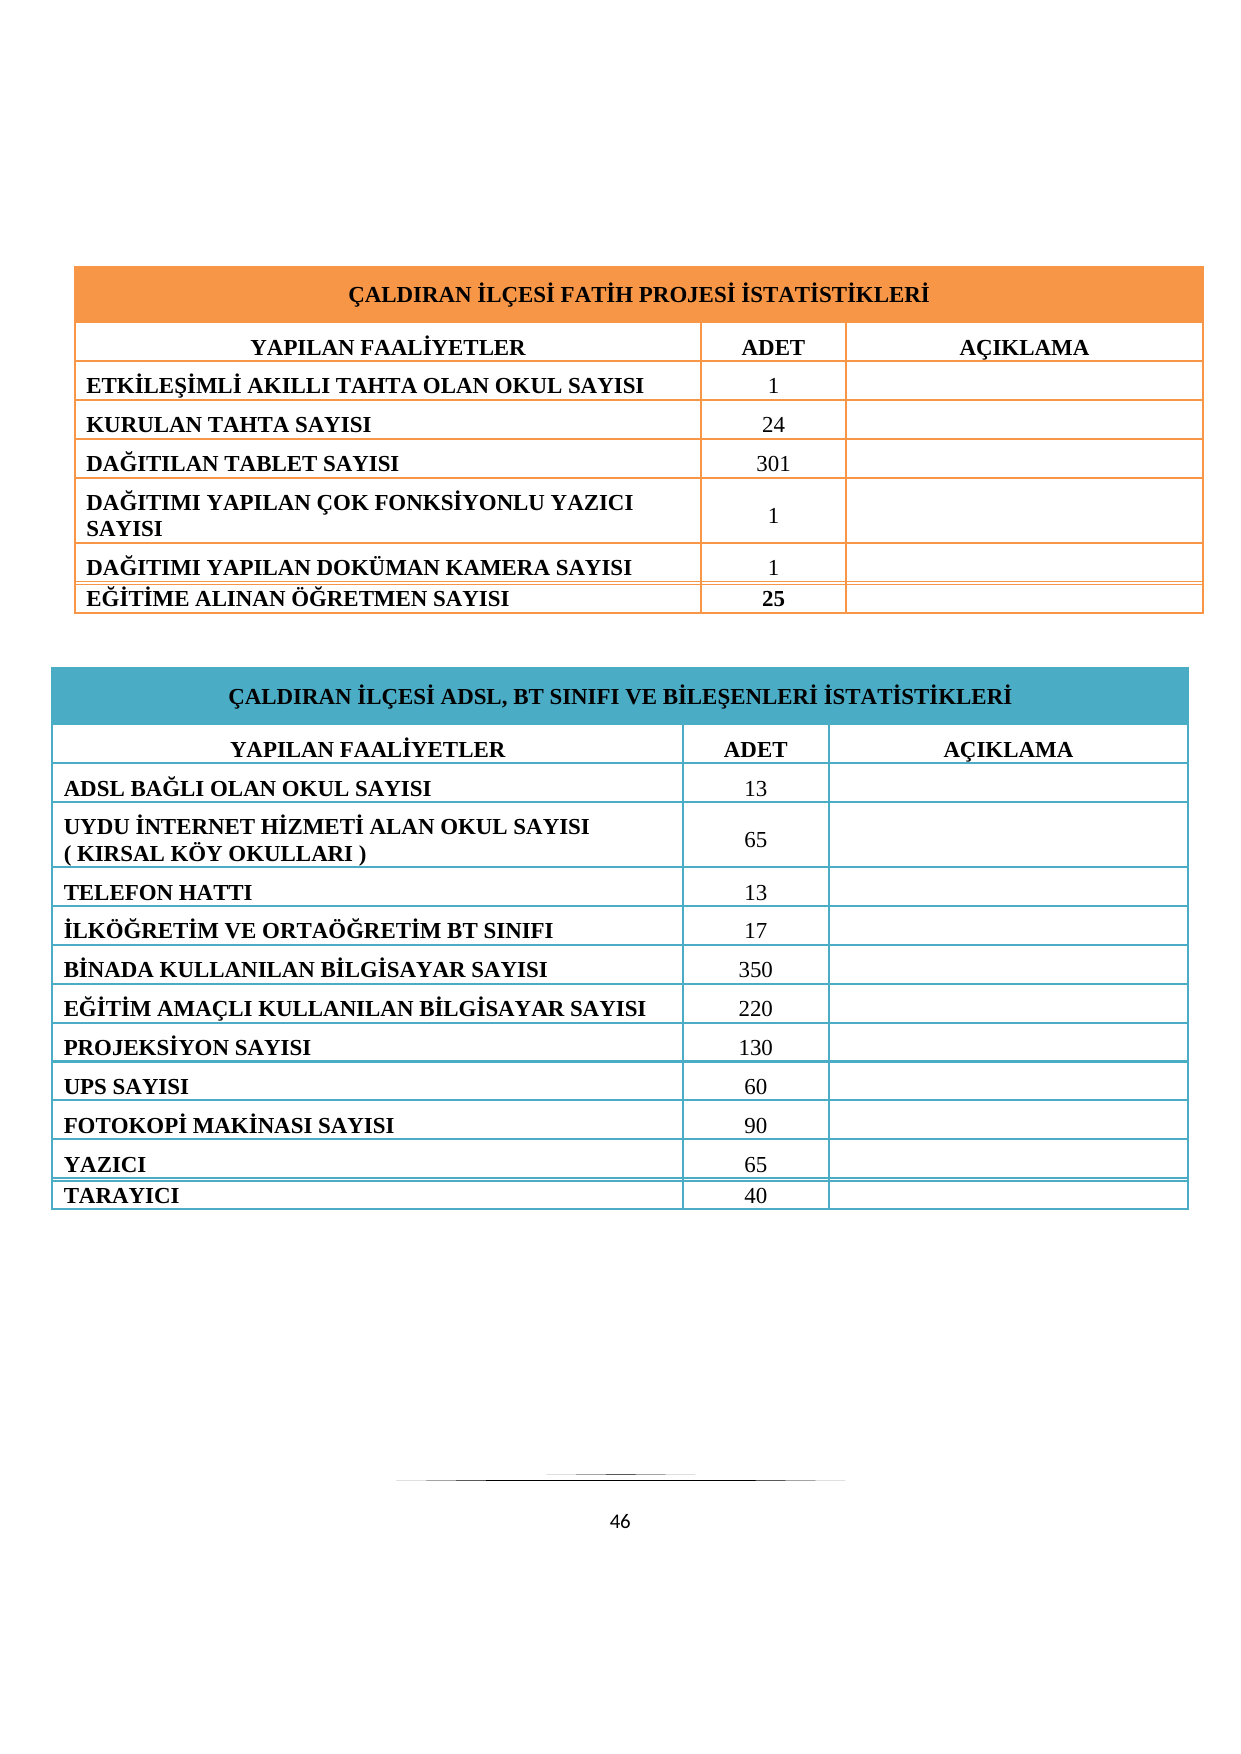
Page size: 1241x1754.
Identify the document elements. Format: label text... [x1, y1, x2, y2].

table_cell 17 [684, 907, 828, 944]
table_cell 1 [702, 544, 845, 581]
table_cell [830, 868, 1187, 905]
table_cell [830, 1182, 1187, 1208]
table_cell ADET [702, 323, 845, 360]
table_cell [830, 985, 1187, 1022]
table_cell [830, 764, 1187, 801]
table_cell EĞİTİME ALINAN ÖĞRETMEN SAYISI [76, 585, 700, 612]
table_cell [830, 1140, 1187, 1177]
table_cell ADSL BAĞLI OLAN OKUL SAYISI [53, 764, 682, 801]
table_cell 65 [684, 803, 828, 866]
table_cell UYDU İNTERNET HİZMETİ ALAN OKUL SAYISI ( KIRSAL KÖY OKULLARI ) [53, 803, 682, 866]
table_cell AÇIKLAMA [830, 725, 1187, 762]
table_cell [847, 362, 1202, 399]
table_cell BİNADA KULLANILAN BİLGİSAYAR SAYISI [53, 946, 682, 983]
table_cell YAPILAN FAALİYETLER [53, 725, 682, 762]
table_cell 301 [702, 440, 845, 477]
table_cell AÇIKLAMA [847, 323, 1202, 360]
table_cell 60 [684, 1063, 828, 1099]
table_cell PROJEKSİYON SAYISI [53, 1024, 682, 1060]
table_cell DAĞITILAN TABLET SAYISI [76, 440, 700, 477]
table_cell EĞİTİM AMAÇLI KULLANILAN BİLGİSAYAR SAYISI [53, 985, 682, 1022]
table_header ÇALDIRAN İLÇESİ FATİH PROJESİ İSTATİSTİKLERİ [76, 268, 1202, 321]
table_cell [847, 544, 1202, 581]
table_cell İLKÖĞRETİM VE ORTAÖĞRETİM BT SINIFI [53, 907, 682, 944]
table_cell 130 [684, 1024, 828, 1060]
table_cell [830, 946, 1187, 983]
table_cell FOTOKOPİ MAKİNASI SAYISI [53, 1101, 682, 1138]
table_cell 40 [684, 1182, 828, 1208]
table_cell KURULAN TAHTA SAYISI [76, 401, 700, 438]
table_cell [830, 1101, 1187, 1138]
table_cell ETKİLEŞİMLİ AKILLI TAHTA OLAN OKUL SAYISI [76, 362, 700, 399]
table_cell 350 [684, 946, 828, 983]
table_cell [830, 907, 1187, 944]
table_cell 13 [684, 868, 828, 905]
table_cell [830, 1063, 1187, 1099]
table_cell DAĞITIMI YAPILAN DOKÜMAN KAMERA SAYISI [76, 544, 700, 581]
table_cell 220 [684, 985, 828, 1022]
table_cell [830, 1024, 1187, 1060]
table_cell UPS SAYISI [53, 1063, 682, 1099]
table_cell 65 [684, 1140, 828, 1177]
table_cell 1 [702, 479, 845, 542]
table_cell 25 [702, 585, 845, 612]
table_cell [847, 440, 1202, 477]
table_cell [830, 803, 1187, 866]
table_cell YAPILAN FAALİYETLER [76, 323, 700, 360]
table_header ÇALDIRAN İLÇESİ ADSL, BT SINIFI VE BİLEŞENLERİ İSTATİSTİKLERİ [53, 669, 1187, 723]
table_cell YAZICI [53, 1140, 682, 1177]
table_cell [847, 401, 1202, 438]
table_cell [847, 479, 1202, 542]
table_cell TARAYICI [53, 1182, 682, 1208]
table_cell 13 [684, 764, 828, 801]
table_cell DAĞITIMI YAPILAN ÇOK FONKSİYONLU YAZICI SAYISI [76, 479, 700, 542]
table_cell [847, 585, 1202, 612]
table_cell 1 [702, 362, 845, 399]
table_cell TELEFON HATTI [53, 868, 682, 905]
table_cell 90 [684, 1101, 828, 1138]
table_cell 24 [702, 401, 845, 438]
table_cell ADET [684, 725, 828, 762]
